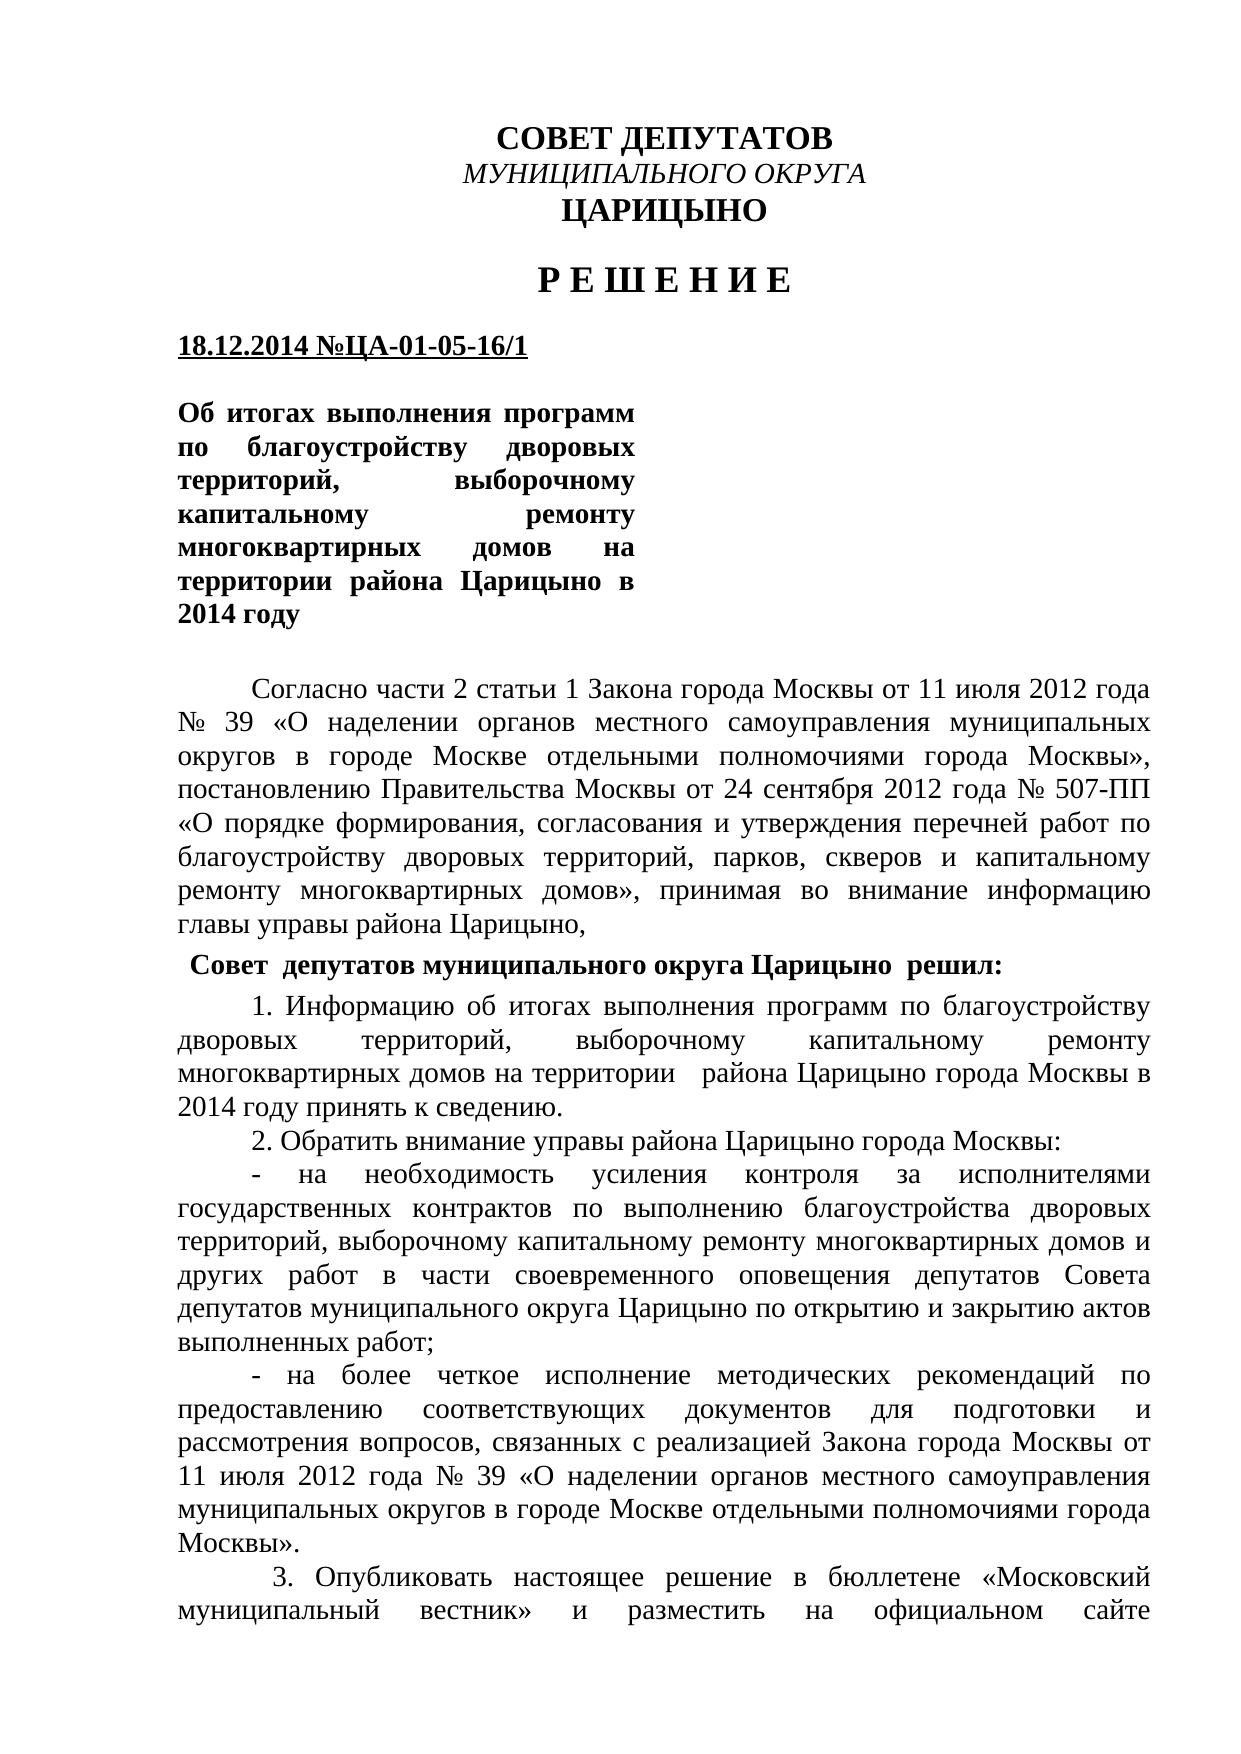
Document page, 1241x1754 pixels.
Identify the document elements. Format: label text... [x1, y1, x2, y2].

text Согласно части 2 статьи 1 Закона города Москвы от 11 июля 2012 года № 39 «О наделении органов местного самоуправления муниципальных округов в городе Москве отдельными полномочиями города Москвы», постановлению Правительства Москвы от 24 сентября 2012 года № 507-ПП «О порядке формирования, согласования и утверждения перечней работ по благоустройству дворовых территорий, парков, скверов и капитальному ремонту многоквартирных домов», принимая во внимание информацию главы управы района Царицыно, [177, 671, 1152, 939]
text 18.12.2014 №ЦА-01-05-16/1 [177, 328, 1152, 362]
text МУНИЦИПАЛЬНОГО ОКРУГА [177, 156, 1152, 190]
text - на необходимость усиления контроля за исполнителями государственных контрактов по выполнению благоустройства дворовых территорий, выборочному капитальному ремонту многоквартирных домов и других работ в части своевременного оповещения депутатов Совета депутатов муниципального округа Царицыно по открытию и закрытию актов выполненных работ; [177, 1156, 1152, 1357]
text СОВЕТ ДЕПУТАТОВ [177, 118, 1152, 156]
text Совет депутатов муниципального округа Царицыно решил: [177, 947, 1152, 981]
text ЦАРИЦЫНО [177, 190, 1152, 228]
text Об итогах выполнения программ по благоустройству дворовых территорий, выборочному капитальному ремонту многоквартирных домов на территории района Царицыно в 2014 году [177, 395, 635, 630]
text 2. Обратить внимание управы района Царицыно города Москвы: [177, 1123, 1152, 1156]
text 1. Информацию об итогах выполнения программ по благоустройству дворовых территорий, выборочному капитальному ремонту многоквартирных домов на территории района Царицыно города Москвы в 2014 году принять к сведению. [177, 988, 1152, 1123]
text Р Е Ш Е Н И Е [177, 257, 1152, 300]
text - на более четкое исполнение методических рекомендаций по предоставлению соответствующих документов для подготовки и рассмотрения вопросов, связанных с реализацией Закона города Москвы от 11 июля 2012 года № 39 «О наделении органов местного самоуправления муниципальных округов в городе Москве отдельными полномочиями города Москвы». [177, 1357, 1152, 1559]
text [177, 1559, 1152, 1626]
